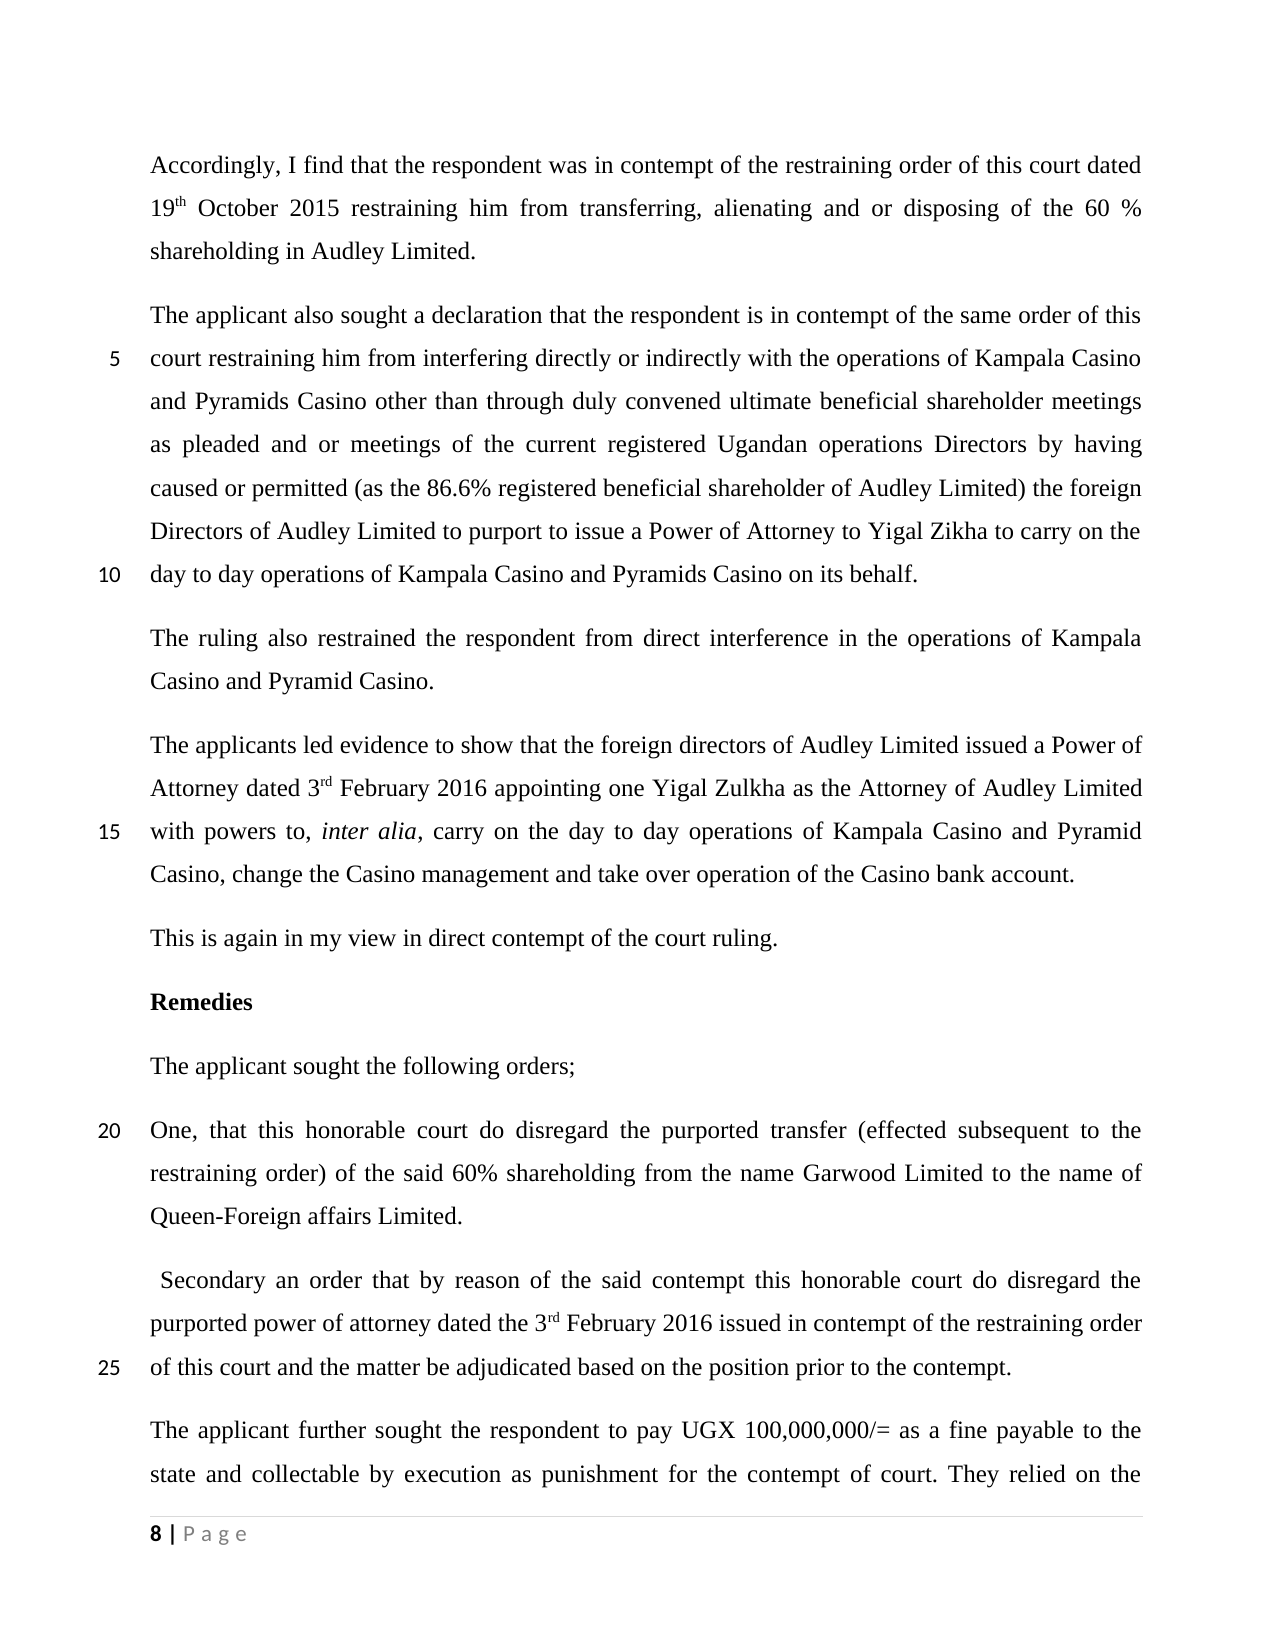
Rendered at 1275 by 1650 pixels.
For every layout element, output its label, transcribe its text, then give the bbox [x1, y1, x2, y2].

text Secondary an order that by reason of the said contempt this honorable court do disregard the purported power of attorney dated the 3rd February 2016 issued in contempt of the restraining order of this court and the matter be adjudicated based on the position prior to the contempt. [150, 1265, 1143, 1380]
text This is again in my view in direct contempt of the court ruling. [150, 923, 1143, 952]
text Accordingly, I find that the respondent was in contempt of the restraining order of this court dated 19th October 2015 restraining him from transferring, alienating and or disposing of the 60 % shareholding in Audley Limited. [150, 150, 1143, 265]
text The applicants led evidence to show that the foreign directors of Audley Limited issued a Power of Attorney dated 3rd February 2016 appointing one Yigal Zulkha as the Attorney of Audley Limited with powers to, inter alia, carry on the day to day operations of Kampala Casino and Pyramid Casino, change the Casino management and take over operation of the Casino bank account. [150, 730, 1143, 888]
text One, that this honorable court do disregard the purported transfer (effected subsequent to the restraining order) of the said 60% shareholding from the name Garwood Limited to the name of Queen-Foreign affairs Limited. [150, 1115, 1143, 1230]
text The applicant also sought a declaration that the respondent is in contempt of the same order of this court restraining him from interfering directly or indirectly with the operations of Kampala Casino and Pyramids Casino other than through duly convened ultimate beneficial shareholder meetings as pleaded and or meetings of the current registered Ugandan operations Directors by having caused or permitted (as the 86.6% registered beneficial shareholder of Audley Limited) the foreign Directors of Audley Limited to purport to issue a Power of Attorney to Yigal Zikha to carry on the day to day operations of Kampala Casino and Pyramids Casino on its behalf. [150, 300, 1143, 588]
text Remedies [150, 987, 1143, 1016]
text The applicant sought the following orders; [150, 1051, 1143, 1080]
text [150, 1416, 1143, 1487]
text The ruling also restrained the respondent from direct interference in the operations of Kampala Casino and Pyramid Casino. [150, 623, 1143, 695]
